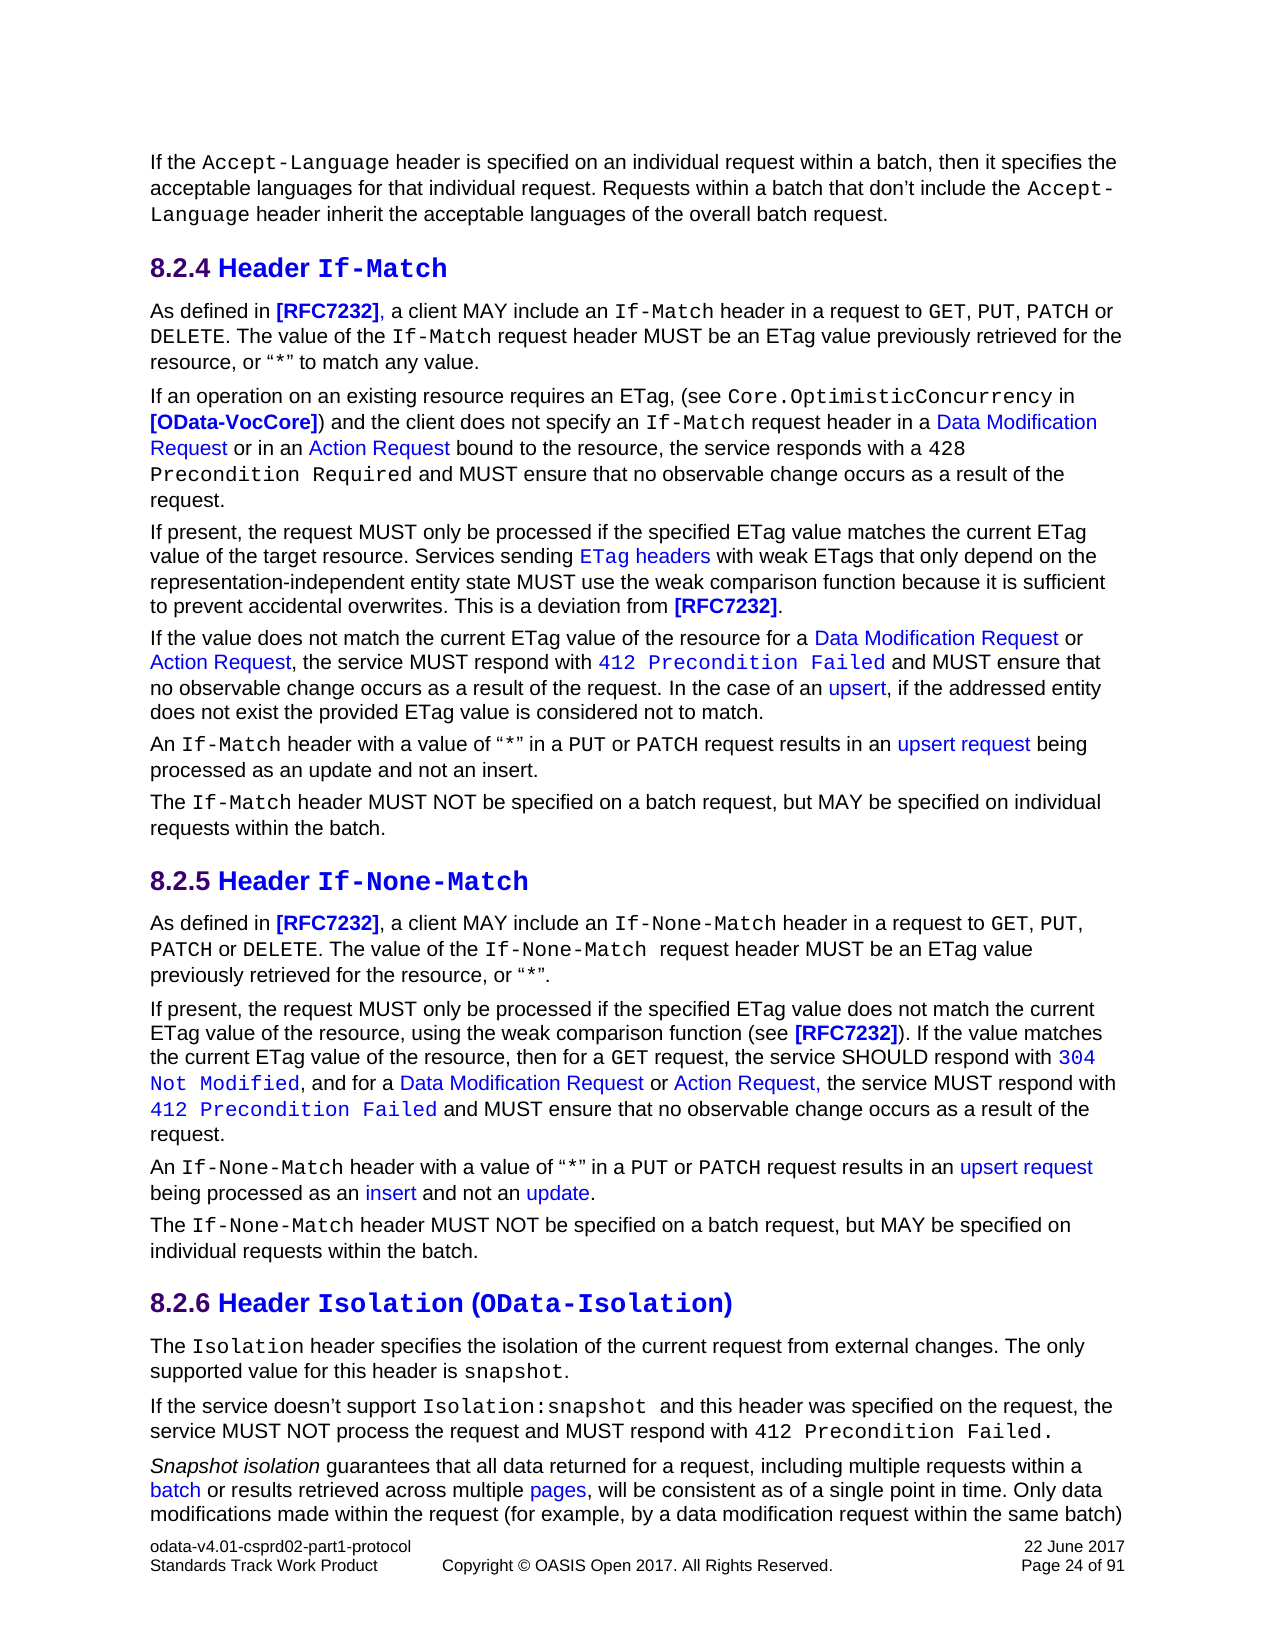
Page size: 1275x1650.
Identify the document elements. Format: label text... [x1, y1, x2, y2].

text An If-None-Match header with a value of “*” in a PUT or PATCH request results in an upsert request being processed as an insert and not an update. [150, 1154, 1125, 1204]
text The If-None-Match header MUST NOT be specified on a batch request, but MAY be specified on individual requests within the batch. [150, 1213, 1125, 1262]
text If the service doesn’t support Isolation:snapshot and this header was specified on the request, the service MUST NOT process the request and MUST respond with 412 Precondition Failed. [150, 1393, 1125, 1445]
text If the value does not match the current ETag value of the resource for a or Action Request, the service MUST respond with 412 Precondition Failed and MUST ensure that no observable change occurs as a result of the request. In the case of an upsert, if the addressed entity does not exist the provided ETag value is considered not to match. [150, 626, 1125, 724]
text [150, 1453, 1125, 1525]
text As defined in [RFC7232], a client MAY include an If-Match header in a request to GET, PUT, PATCH or DELETE. The value of the If-Match request header MUST be an ETag value previously retrieved for the resource, or “*” to match any value. [150, 298, 1125, 376]
text The Isolation header specifies the isolation of the current request from external changes. The only supported value for this header is snapshot. [150, 1333, 1125, 1385]
text If an operation on an existing resource requires an ETag, (see Core.OptimisticConcurrency in [OData-VocCore]) and the client does not specify an If-Match request header in a Data Modification Request or in an Action Request bound to the resource, the service responds with a 428 Precondition Required and MUST ensure that no observable change occurs as a result of the request. [150, 384, 1125, 512]
subtitle Header If-None-Match [150, 865, 1125, 898]
text The If-Match header MUST NOT be specified on a batch request, but MAY be specified on individual requests within the batch. [150, 790, 1125, 840]
text An If-Match header with a value of “*” in a PUT or PATCH request results in an upsert request being processed as an update and not an insert. [150, 732, 1125, 782]
text If present, the request MUST only be processed if the specified ETag value does not match the current ETag value of the resource, using the weak comparison function (see [RFC7232]). If the value matches the current ETag value of the resource, then for a GET request, the service SHOULD respond with 304 Not Modified, and for a or Action Request, the service MUST respond with 412 Precondition Failed and MUST ensure that no observable change occurs as a result of the request. [150, 997, 1125, 1146]
text If present, the request MUST only be processed if the specified ETag value matches the current ETag value of the target resource. Services sending ETag headers with weak ETags that only depend on the representation-independent entity state MUST use the weak comparison function because it is sufficient to prevent accidental overwrites. This is a deviation from [RFC7232]. [150, 520, 1125, 618]
text If the Accept-Language header is specified on an individual request within a batch, then it specifies the acceptable languages for that individual request. Requests within a batch that don’t include the Accept-Language header inherit the acceptable languages of the overall batch request. [150, 150, 1125, 227]
subtitle Header Isolation (OData-Isolation) [150, 1287, 1125, 1321]
subtitle Header If-Match [150, 252, 1125, 286]
text As defined in [RFC7232], a client MAY include an If-None-Match header in a request to GET, PUT, PATCH or DELETE. The value of the If-None-Match request header MUST be an ETag value previously retrieved for the resource, or “*”. [150, 911, 1125, 988]
